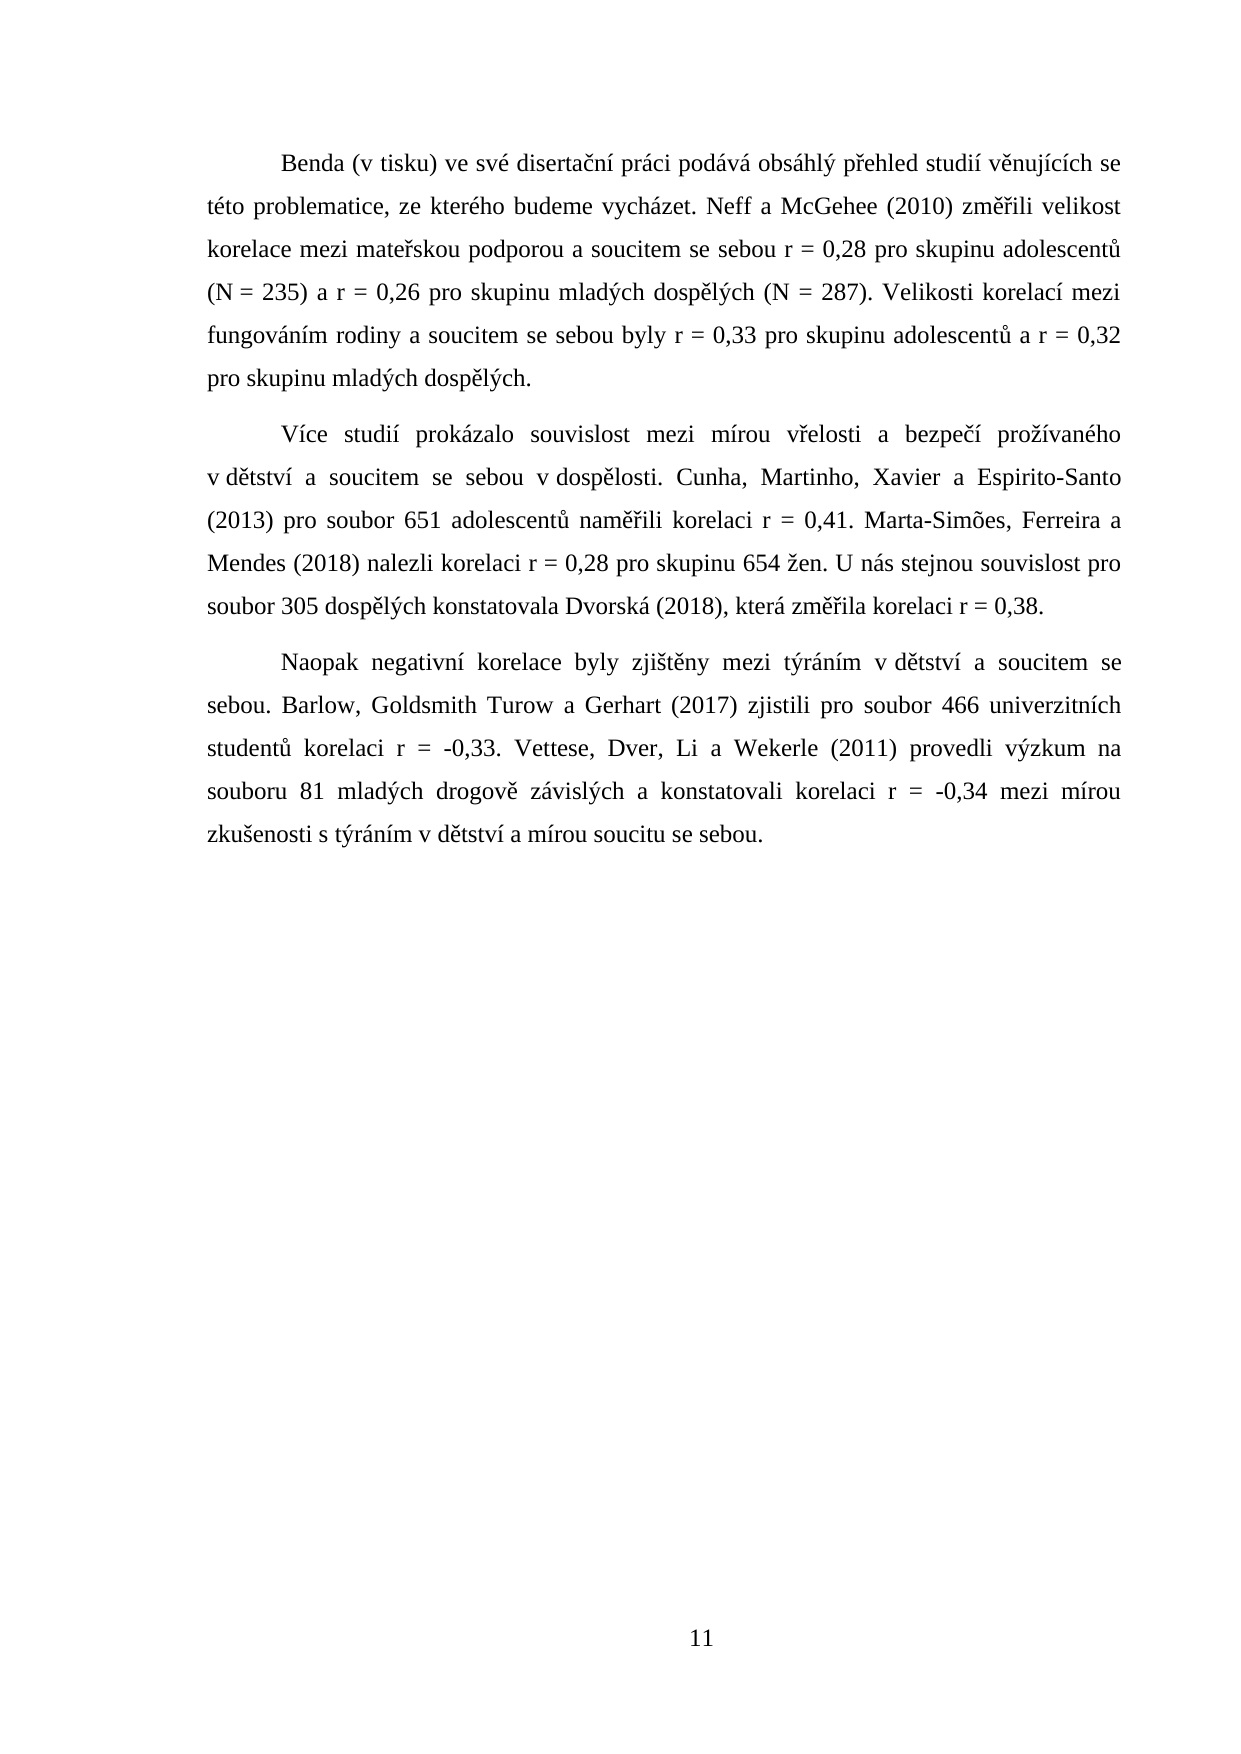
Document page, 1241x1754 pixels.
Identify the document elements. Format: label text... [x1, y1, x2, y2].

text Benda (v tisku) ve své disertační práci podává obsáhlý přehled studií věnujících se této problematice, ze kterého budeme vycházet. Neff a McGehee (2010) změřili velikost korelace mezi mateřskou podporou a soucitem se sebou r = 0,28 pro skupinu adolescentů (N = 235) a r = 0,26 pro skupinu mladých dospělých (N = 287). Velikosti korelací mezi fungováním rodiny a soucitem se sebou byly r = 0,33 pro skupinu adolescentů a r = 0,32 pro skupinu mladých dospělých. [207, 148, 1122, 392]
text Naopak negativní korelace byly zjištěny mezi týráním v dětství a soucitem se sebou. Barlow, Goldsmith Turow a Gerhart (2017) zjistili pro soubor 466 univerzitních studentů korelaci r = -0,33. Vettese, Dver, Li a Wekerle (2011) provedli výzkum na souboru 81 mladých drogově závislých a konstatovali korelaci r = -0,34 mezi mírou zkušenosti s týráním v dětství a mírou soucitu se sebou. [207, 647, 1122, 848]
text Více studií prokázalo souvislost mezi mírou vřelosti a bezpečí prožívaného v dětství a soucitem se sebou v dospělosti. Cunha, Martinho, Xavier a Espirito-Santo (2013) pro soubor 651 adolescentů naměřili korelaci r = 0,41. Marta-Simões, Ferreira a Mendes (2018) nalezli korelaci r = 0,28 pro skupinu 654 žen. U nás stejnou souvislost pro soubor 305 dospělých konstatovala Dvorská (2018), která změřila korelaci r = 0,38. [207, 419, 1122, 620]
